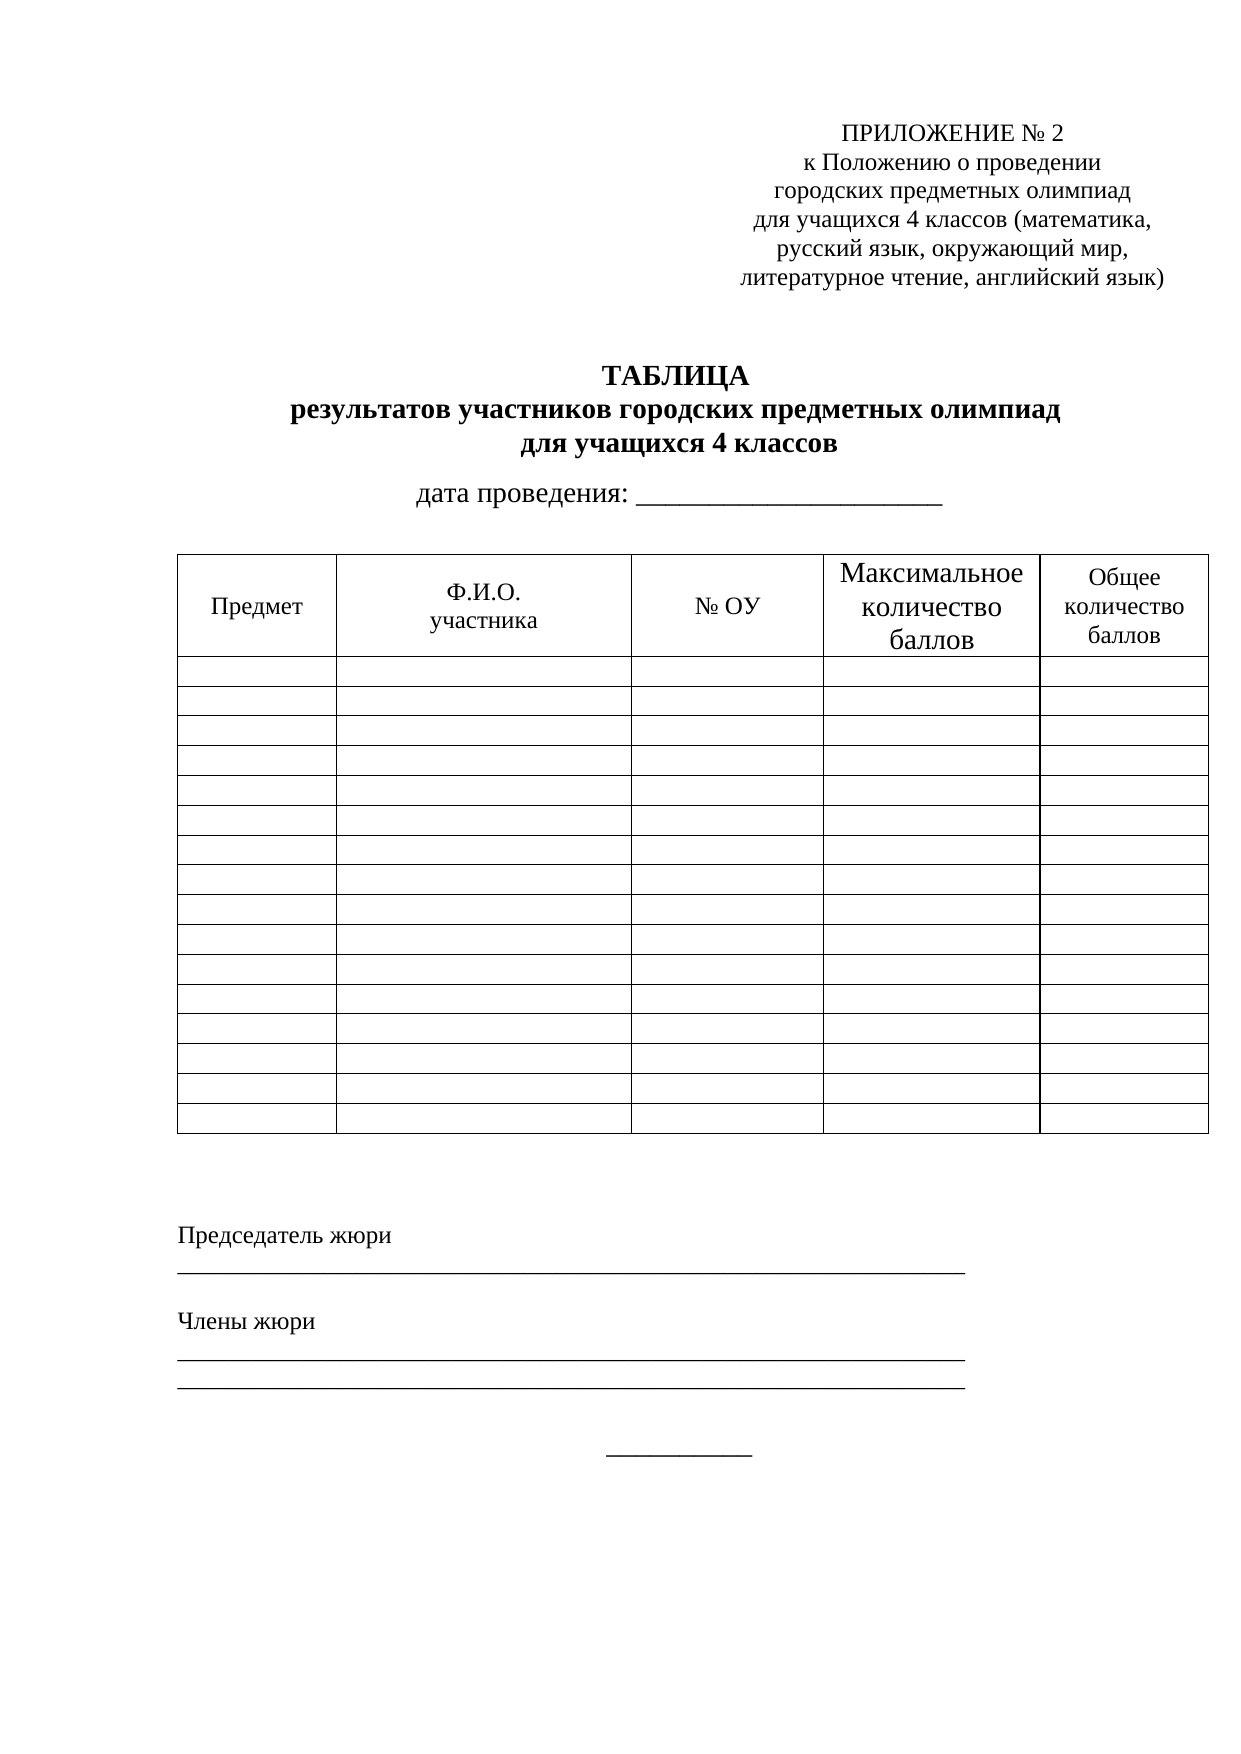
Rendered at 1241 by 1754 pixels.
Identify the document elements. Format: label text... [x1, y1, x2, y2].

table_cell [1041, 1044, 1208, 1073]
table_cell [824, 955, 1039, 983]
table_header № ОУ [632, 555, 823, 656]
table_cell [337, 1074, 631, 1103]
table_cell [1041, 836, 1208, 864]
table_cell [1041, 746, 1208, 775]
table_cell [178, 1074, 336, 1103]
table_cell [337, 955, 631, 983]
table_cell [824, 865, 1039, 894]
table_cell [178, 657, 336, 686]
table_cell [824, 925, 1039, 954]
table_cell [632, 925, 823, 954]
table_cell [824, 657, 1039, 686]
text городских предметных олимпиад [177, 176, 1181, 204]
text литературное чтение, английский язык) [177, 262, 1181, 291]
table_cell [632, 806, 823, 834]
table_cell [337, 925, 631, 954]
table_cell [337, 776, 631, 805]
table_header Предмет [178, 555, 336, 656]
table_cell [337, 806, 631, 834]
table_cell [178, 1014, 336, 1043]
table_cell [632, 865, 823, 894]
text дата проведения: _____________________ [177, 475, 1181, 509]
table_cell [337, 895, 631, 924]
table_cell [632, 836, 823, 864]
table_cell [1041, 985, 1208, 1013]
table_header Ф.И.О. участника [337, 555, 631, 656]
table_cell [1041, 955, 1208, 983]
table_cell [1041, 1014, 1208, 1043]
text _______________________________________________________________ [177, 1335, 1181, 1363]
table_cell [178, 1044, 336, 1073]
table_cell [632, 1014, 823, 1043]
table_cell [178, 985, 336, 1013]
table_cell [1041, 806, 1208, 834]
table_cell [1041, 925, 1208, 954]
table_cell [824, 1014, 1039, 1043]
table_cell [632, 895, 823, 924]
table_cell [1041, 895, 1208, 924]
text ПРИЛОЖЕНИЕ № 2 [177, 118, 1181, 147]
table_cell [632, 1104, 823, 1132]
table_cell [824, 687, 1039, 715]
table_cell [1041, 657, 1208, 686]
table_cell [632, 985, 823, 1013]
table_cell [178, 836, 336, 864]
text Председатель жюри _______________________________________________________________ [177, 1220, 1181, 1277]
table_header Общее количество баллов [1041, 555, 1208, 656]
table_cell [337, 865, 631, 894]
table_cell [632, 776, 823, 805]
table_cell [178, 746, 336, 775]
text для учащихся 4 классов (математика, [177, 204, 1181, 233]
text русский язык, окружающий мир, [177, 233, 1181, 262]
table_cell [1041, 865, 1208, 894]
text ТАБЛИЦА результатов участников городских предметных олимпиад для учащихся 4 классов [177, 358, 1181, 458]
table_cell [337, 985, 631, 1013]
table_cell [1041, 716, 1208, 745]
table_cell [824, 746, 1039, 775]
table_cell [337, 657, 631, 686]
table_cell [337, 746, 631, 775]
table_cell [337, 1044, 631, 1073]
table_cell [632, 955, 823, 983]
table_cell [824, 985, 1039, 1013]
table_cell [178, 865, 336, 894]
table_cell [337, 836, 631, 864]
table_cell [178, 806, 336, 834]
table_cell [632, 746, 823, 775]
table_cell [178, 925, 336, 954]
table_cell [824, 895, 1039, 924]
table_header Максимальное количество баллов [824, 555, 1039, 656]
table_cell [178, 1104, 336, 1132]
table_cell [824, 1074, 1039, 1103]
table_cell [824, 836, 1039, 864]
table_cell [337, 716, 631, 745]
table_cell [632, 1074, 823, 1103]
table_cell [824, 1104, 1039, 1132]
table_cell [1041, 1104, 1208, 1132]
table_cell [178, 955, 336, 983]
table_cell [1041, 776, 1208, 805]
text к Положению о проведении [177, 147, 1181, 176]
table_cell [632, 1044, 823, 1073]
table_cell [337, 1014, 631, 1043]
table_cell [824, 776, 1039, 805]
table_cell [632, 657, 823, 686]
table_cell [1041, 687, 1208, 715]
text __________ [177, 1426, 1181, 1459]
table_cell [632, 687, 823, 715]
table_cell [824, 806, 1039, 834]
table_cell [178, 776, 336, 805]
table_cell [824, 716, 1039, 745]
table_cell [1041, 1074, 1208, 1103]
table_cell [178, 895, 336, 924]
table_cell [337, 687, 631, 715]
text Члены жюри [177, 1306, 1181, 1335]
table_cell [824, 1044, 1039, 1073]
table_cell [178, 716, 336, 745]
table_cell [632, 716, 823, 745]
text _______________________________________________________________ [177, 1363, 1181, 1392]
table_cell [178, 687, 336, 715]
table_cell [337, 1104, 631, 1132]
